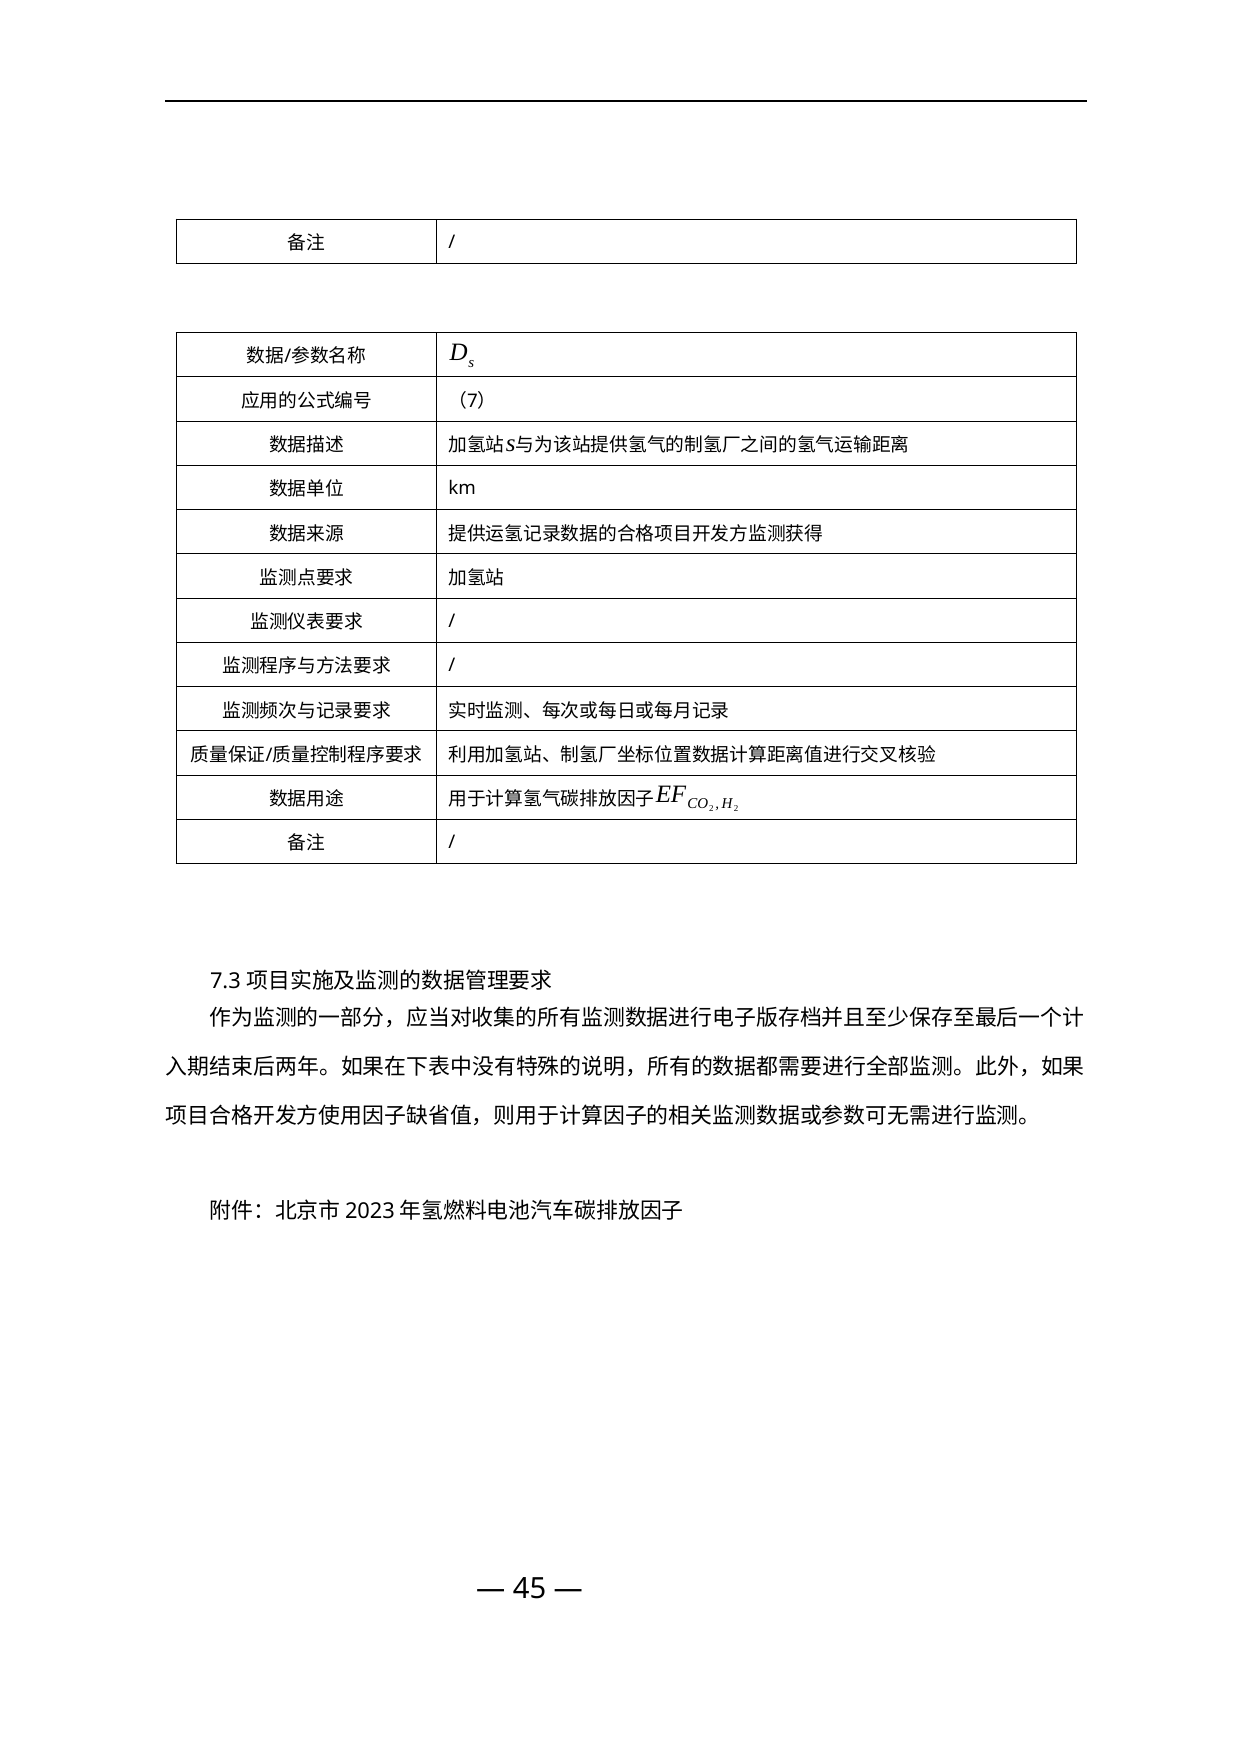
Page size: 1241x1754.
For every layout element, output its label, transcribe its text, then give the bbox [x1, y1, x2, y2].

table_header [437, 333, 1076, 376]
table_cell 数据描述 [177, 422, 436, 465]
table_cell 用于计算氢气碳排放因子 [437, 776, 1076, 819]
table_cell 数据用途 [177, 776, 436, 819]
table_cell 数据来源 [177, 510, 436, 553]
table_cell 加氢站与为该站提供氢气的制氢厂之间的氢气运输距离 [437, 422, 1076, 465]
table_cell 数据单位 [177, 466, 436, 509]
table_cell / [437, 643, 1076, 686]
text 7.3 项目实施及监测的数据管理要求 [210, 941, 1062, 1000]
table_cell 利用加氢站、制氢厂坐标位置数据计算距离值进行交叉核验 [437, 731, 1076, 775]
table_cell 监测仪表要求 [177, 599, 436, 642]
table_header 数据/参数名称 [177, 333, 436, 376]
table_cell （7） [437, 377, 1076, 421]
table_cell 实时监测、每次或每日或每月记录 [437, 687, 1076, 730]
table_cell 备注 [177, 820, 436, 863]
table_cell 监测程序与方法要求 [177, 643, 436, 686]
table_cell / [437, 599, 1076, 642]
text 作为监测的一部分，应当对收集的所有监测数据进行电子版存档并且至少保存至最后一个计入期结束后两年。如果在下表中没有特殊的说明，所有的数据都需要进行全部监测。此外，如果项目合格开发方使用因子缺省值，则用于计算因子的相关监测数据或参数可无需进行监测。 [165, 1000, 1087, 1130]
text 附件：北京市2023年氢燃料电池汽车碳排放因子 [165, 1193, 1087, 1226]
table_cell 备注 [177, 220, 436, 263]
table_cell 质量保证/质量控制程序要求 [177, 731, 436, 775]
table_cell 监测点要求 [177, 554, 436, 598]
table_cell km [437, 466, 1076, 509]
table_cell / [437, 220, 1076, 263]
table_cell 监测频次与记录要求 [177, 687, 436, 730]
table_cell / [437, 820, 1076, 863]
table_cell 应用的公式编号 [177, 377, 436, 421]
table_cell 提供运氢记录数据的合格项目开发方监测获得 [437, 510, 1076, 553]
table_cell 加氢站 [437, 554, 1076, 598]
